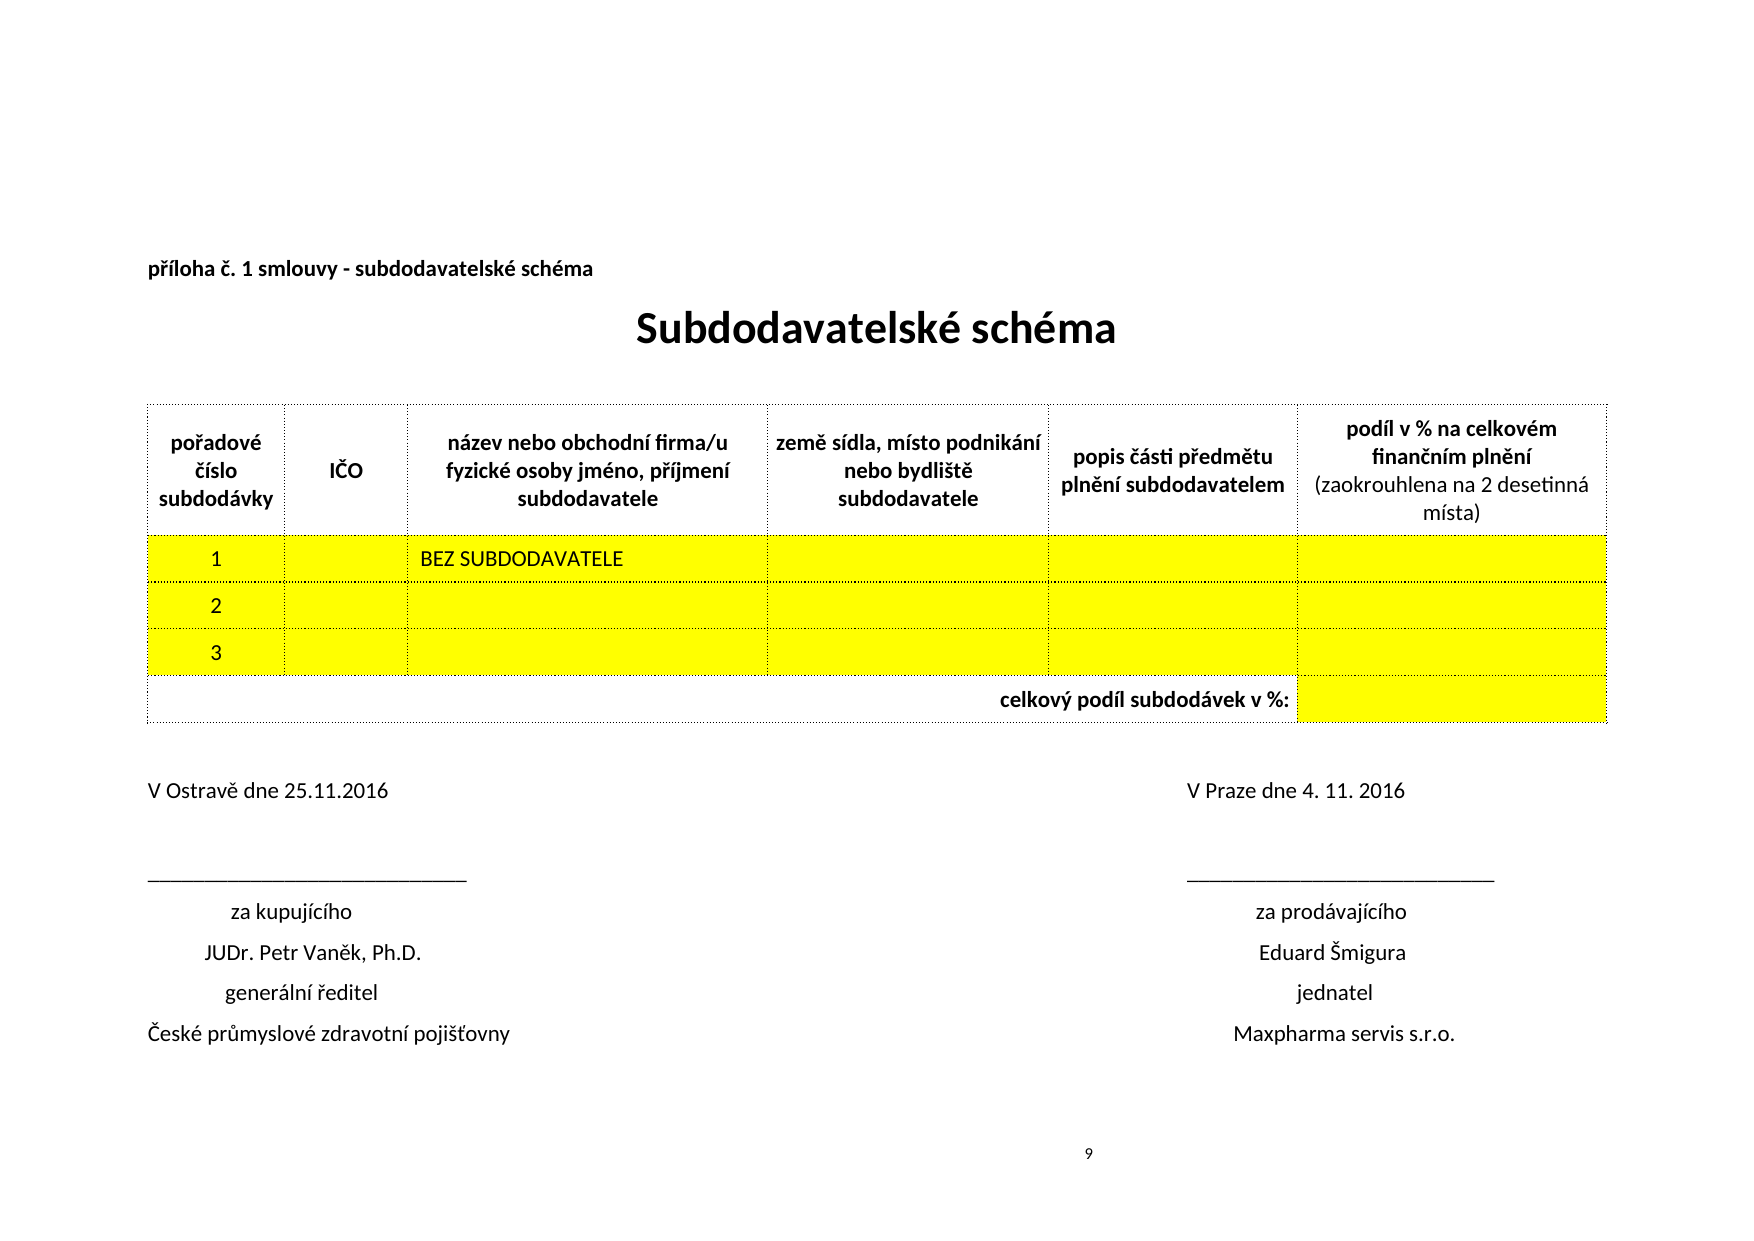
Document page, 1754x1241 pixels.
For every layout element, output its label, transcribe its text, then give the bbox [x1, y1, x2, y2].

table_cell 2 [148, 581, 284, 628]
table_cell [768, 581, 1049, 628]
text V Ostravě dne 25.11.2016 V Praze dne 4. 11. 2016 [148, 776, 1606, 804]
table_cell celkový podíl subdodávek v %: [148, 675, 1297, 722]
table_cell [284, 535, 408, 581]
table_cell [408, 581, 768, 628]
table_cell 3 [148, 628, 284, 675]
table_cell [1297, 675, 1606, 722]
table_header pořadové číslo subdodávky [148, 404, 284, 535]
table_cell [1049, 581, 1297, 628]
table_header popis části předmětu plnění subdodavatelem [1049, 404, 1297, 535]
table_cell BEZ SUBDODAVATELE [408, 535, 768, 581]
table_cell [1049, 628, 1297, 675]
table_header název nebo obchodní firma/u fyzické osoby jméno, příjmení subdodavatele [408, 404, 768, 535]
table_cell [1297, 628, 1606, 675]
text JUDr. Petr Vaněk, Ph.D. Eduard Šmigura [148, 938, 1606, 966]
table_cell [768, 535, 1049, 581]
table_cell [408, 628, 768, 675]
table_cell [284, 581, 408, 628]
text Subdodavatelské schéma [148, 299, 1606, 355]
text ____________________________ ___________________________ [148, 857, 1606, 885]
text za kupujícího za prodávajícího [148, 897, 1606, 925]
table_cell [1297, 535, 1606, 581]
table_cell 1 [148, 535, 284, 581]
text příloha č. 1 smlouvy - subdodavatelské schéma [148, 254, 1606, 282]
table_header země sídla, místo podnikání nebo bydliště subdodavatele [768, 404, 1049, 535]
text generální ředitel jednatel [148, 978, 1606, 1006]
table_cell [284, 628, 408, 675]
table_header IČO [284, 404, 408, 535]
text České průmyslové zdravotní pojišťovny Maxpharma servis s.r.o. [148, 1019, 1606, 1047]
table_header podíl v % na celkovém finančním plnění (zaokrouhlena na 2 desetinná místa) [1297, 404, 1606, 535]
table_cell [1297, 581, 1606, 628]
table_cell [768, 628, 1049, 675]
table_cell [1049, 535, 1297, 581]
